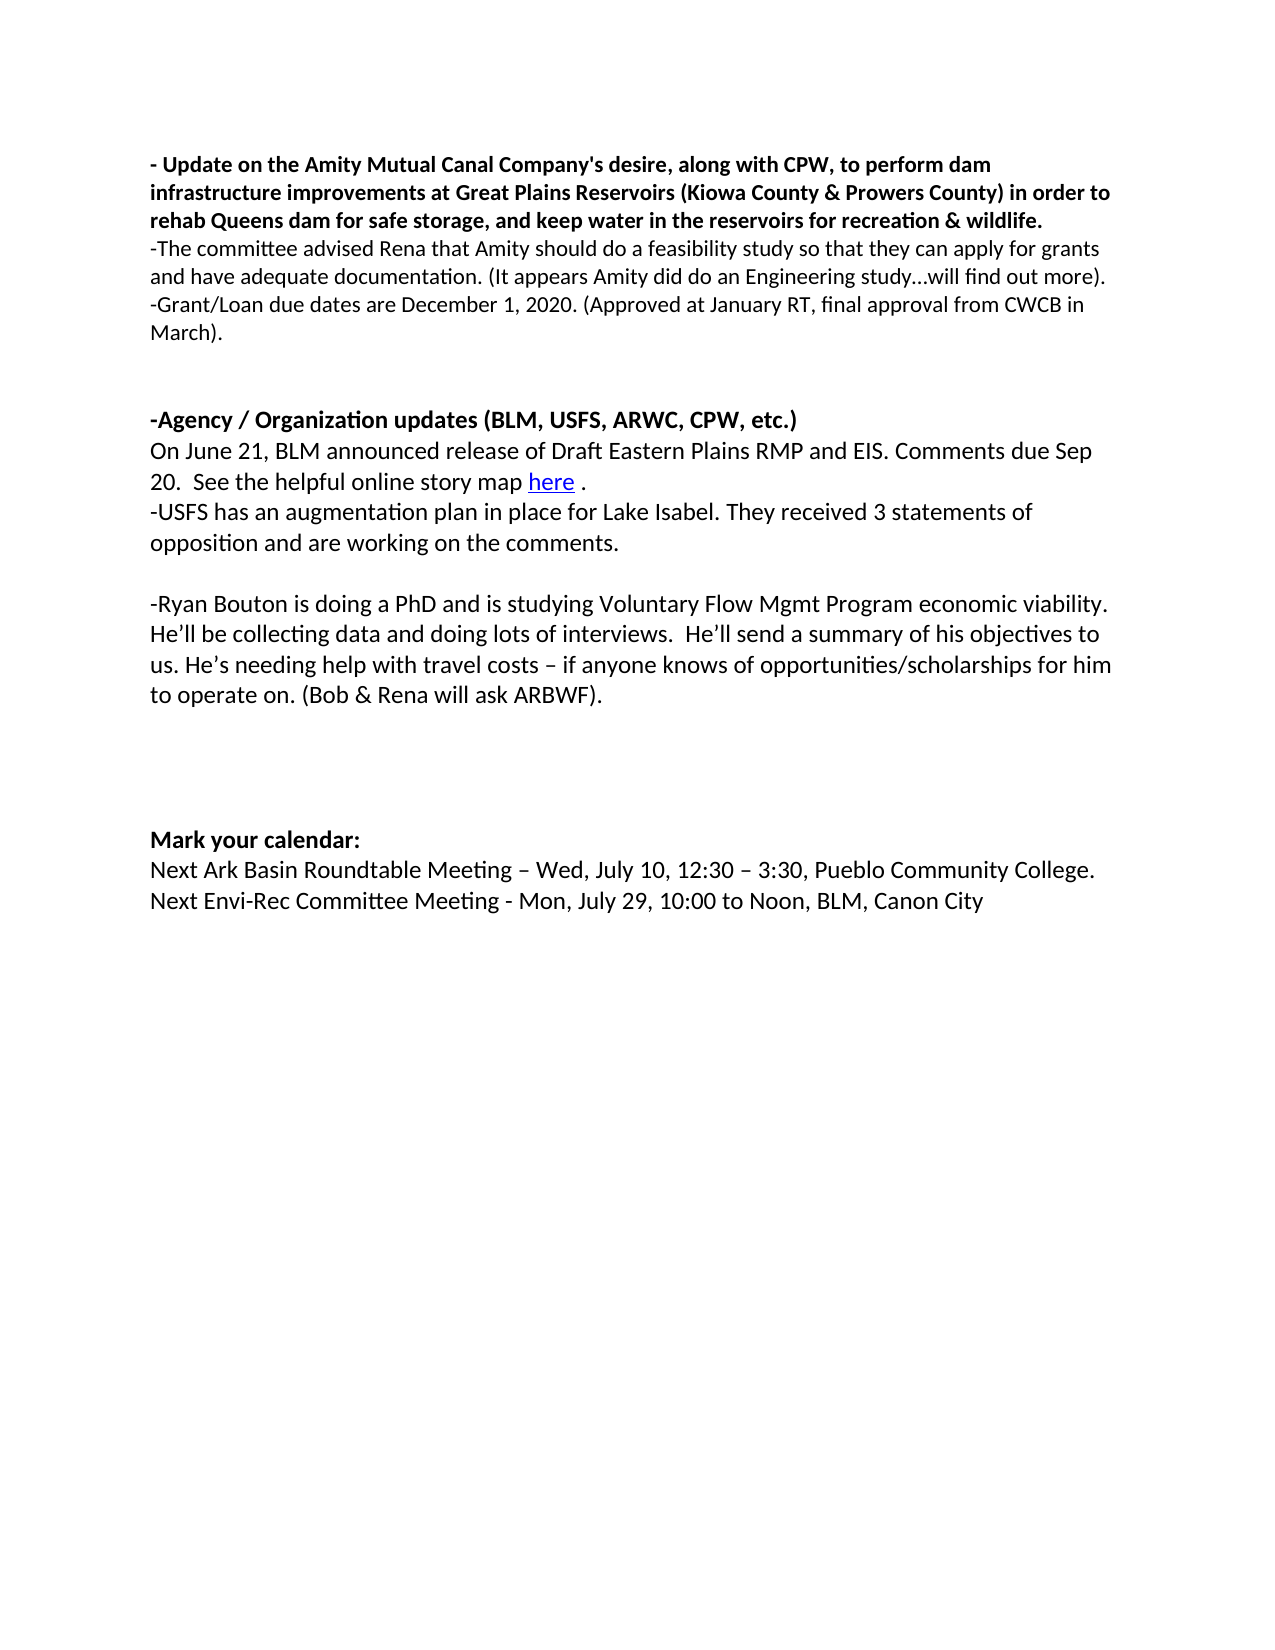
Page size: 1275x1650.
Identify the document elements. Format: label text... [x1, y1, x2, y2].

text Mark your calendar: [150, 824, 1125, 854]
text -Agency / Organization updates (BLM, USFS, ARWC, CPW, etc.) [150, 405, 1125, 435]
text Next Ark Basin Roundtable Meeting – Wed, July 10, 12:30 – 3:30, Pueblo Community College. [150, 854, 1125, 885]
text On June 21, BLM announced release of Draft Eastern Plains RMP and EIS. Comments due Sep 20. See the helpful online story map here . [150, 435, 1125, 496]
text -Grant/Loan due dates are December 1, 2020. (Approved at January RT, final approval from CWCB in March). [223, 290, 1125, 346]
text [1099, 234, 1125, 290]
text -Ryan Bouton is doing a PhD and is studying Voluntary Flow Mgmt Program economic viability. He’ll be collecting data and doing lots of interviews. He’ll send a summary of his objectives to us. He’s needing help with travel costs – if anyone knows of opportunities/scholarships for him to operate on. (Bob & Rena will ask ARBWF). [150, 588, 1125, 710]
text Next Envi-Rec Committee Meeting - Mon, July 29, 10:00 to Noon, BLM, Canon City [150, 885, 1125, 916]
text -USFS has an augmentation plan in place for Lake Isabel. They received 3 statements of opposition and are working on the comments. [150, 496, 1125, 557]
